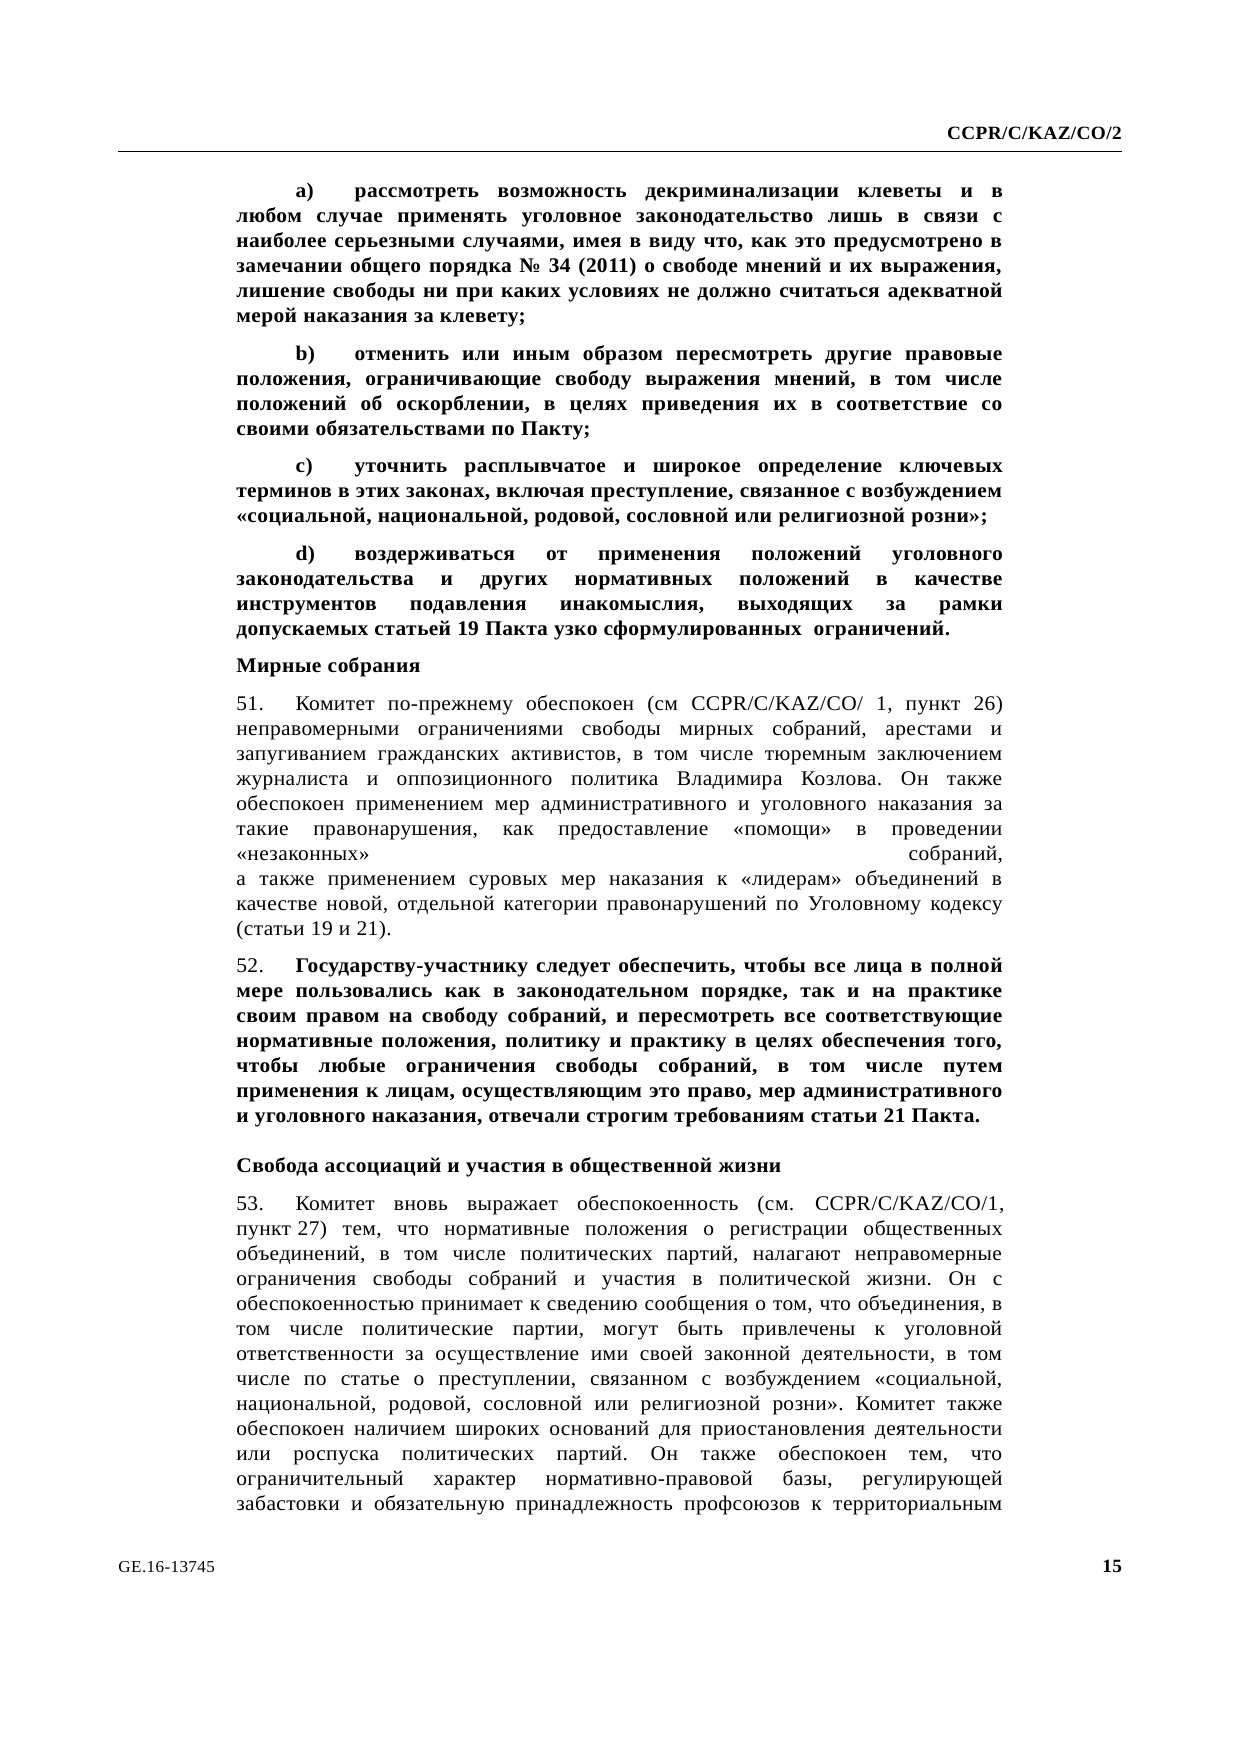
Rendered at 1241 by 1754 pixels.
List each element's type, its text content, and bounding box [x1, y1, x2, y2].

text d) воздерживаться от применения положений уголовного законодательства и других нормативных положений в качестве инструментов подавления инакомыслия, выходящих за рамки допускаемых статьей 19 Пакта узко сформулированных ограничений. [236, 540, 1004, 640]
text c) уточнить расплывчатое и широкое определение ключевых терминов в этих законах, включая преступление, связанное с возбуждением «социальной, национальной, родовой, сословной или религиозной розни»; [236, 452, 1004, 527]
text a) рассмотреть возможность декриминализации клеветы и в любом случае применять уголовное законодательство лишь в связи с наиболее серьезными случаями, имея в виду что, как это предусмотрено в замечании общего порядка № 34 (2011) о свободе мнений и их выражения, лишение свободы ни при каких условиях не должно считаться адекватной мерой наказания за клевету; [236, 177, 1004, 327]
text Свобода ассоциаций и участия в общественной жизни [118, 1152, 1004, 1177]
text b) отменить или иным образом пересмотреть другие правовые положения, ограничивающие свободу выражения мнений, в том числе положений об оскорблении, в целях приведения их в соответствие со своими обязательствами по Пакту; [236, 340, 1004, 440]
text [236, 1190, 1004, 1515]
text 51. Комитет по-прежнему обеспокоен (см CCPR/C/KAZ/CO/ 1, пункт 26) неправомерными ограничениями свободы мирных собраний, арестами и запугиванием гражданских активистов, в том числе тюремным заключением журналиста и оппозиционного политика Владимира Козлова. Он также обеспокоен применением мер административного и уголовного наказания за такие правонарушения, как предоставление «помощи» в проведении «незаконных» собраний, а также применением суровых мер наказания к «лидерам» объединений в качестве новой, отдельной категории правонарушений по Уголовному кодексу (статьи 19 и 21). [236, 690, 1004, 940]
text 52. Государству-участнику следует обеспечить, чтобы все лица в полной мере пользовались как в законодательном порядке, так и на практике своим правом на свободу собраний, и пересмотреть все соответствующие нормативные положения, политику и практику в целях обеспечения того, чтобы любые ограничения свободы собраний, в том числе путем применения к лицам, осуществляющим это право, мер административного и уголовного наказания, отвечали строгим требованиям статьи 21 Пакта. [236, 952, 1004, 1127]
text Мирные собрания [236, 652, 1004, 677]
